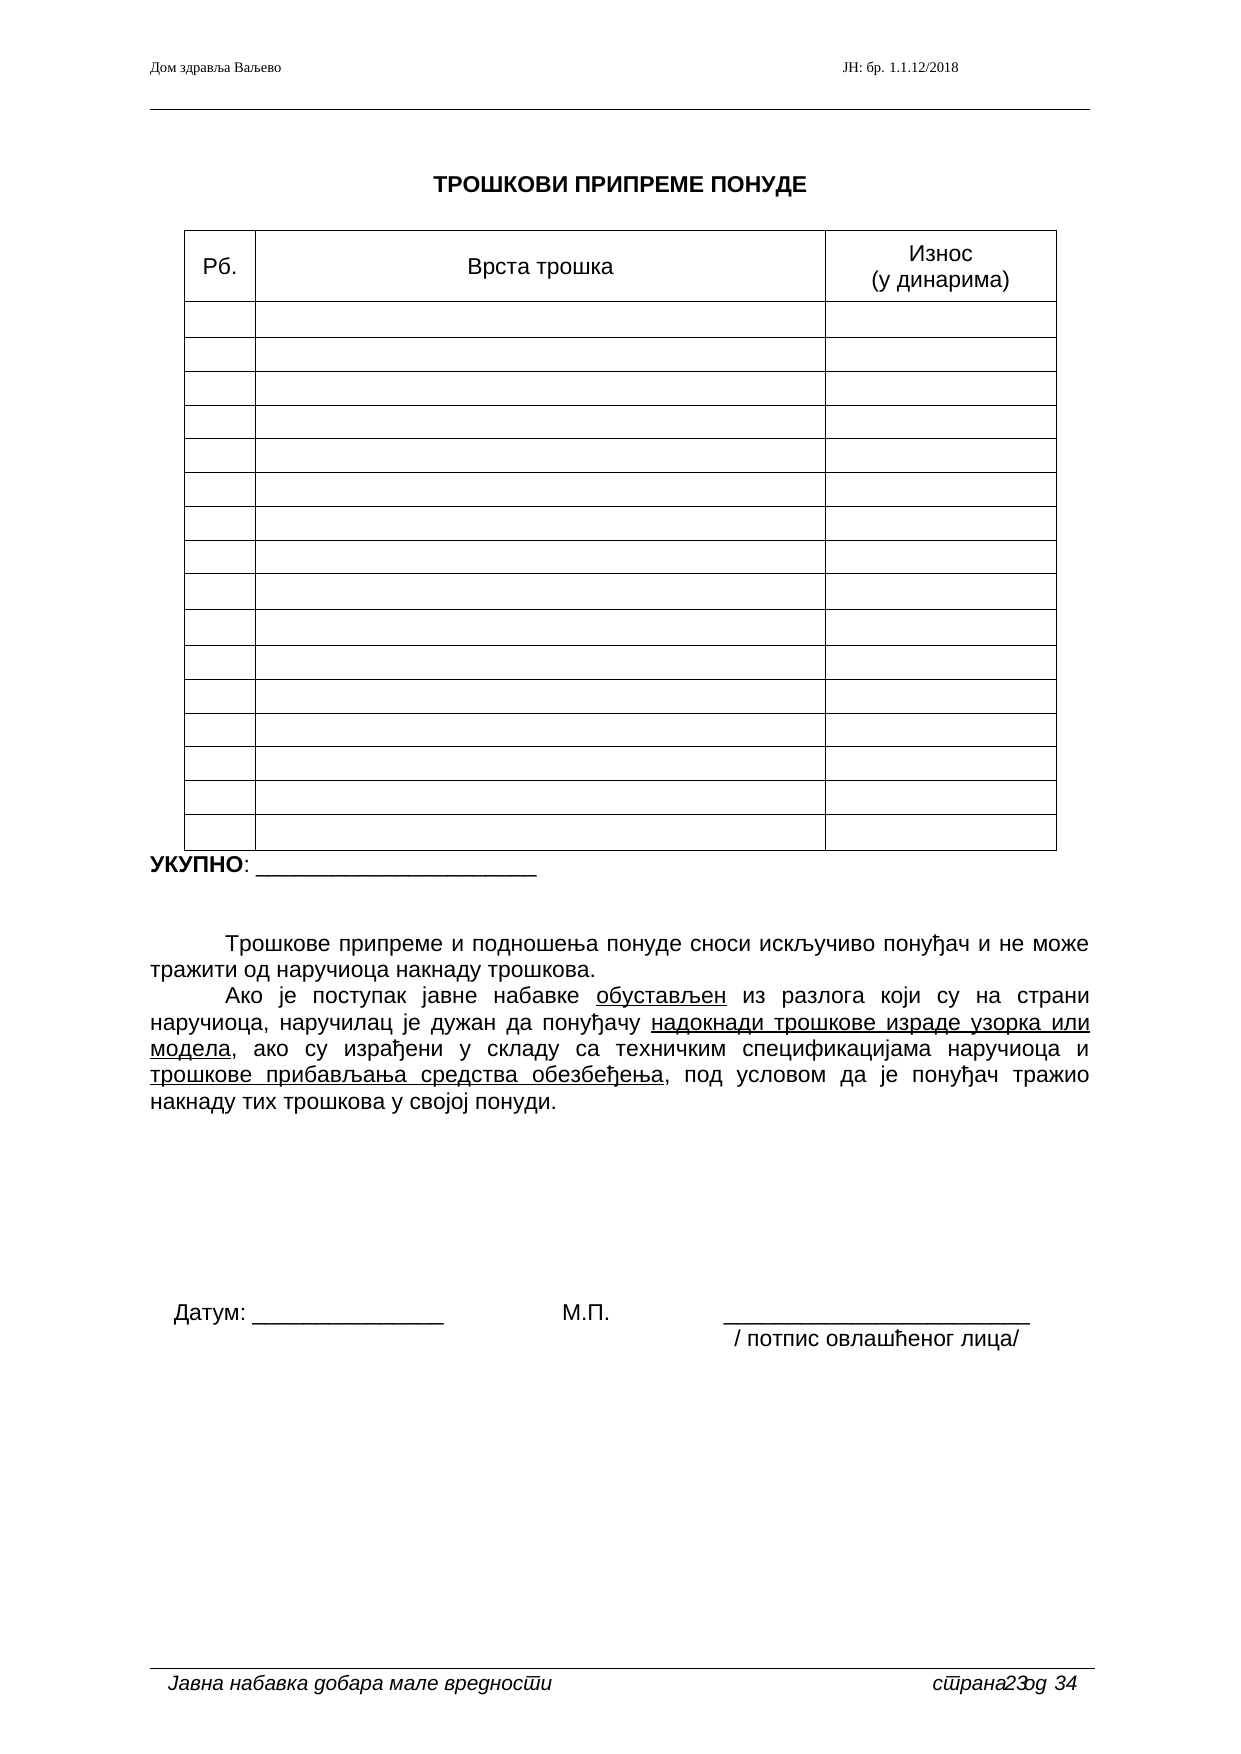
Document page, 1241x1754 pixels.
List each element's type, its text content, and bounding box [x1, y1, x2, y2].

table_cell [256, 610, 825, 645]
table_cell [185, 338, 255, 371]
table_header Рб. [185, 231, 255, 301]
table_cell [826, 406, 1056, 438]
table_cell [185, 372, 255, 404]
table_cell [256, 781, 825, 814]
table_header Врста трошка [256, 231, 825, 301]
table_cell [826, 473, 1056, 506]
table_header Износ (у динарима) [826, 231, 1056, 301]
table_cell [185, 473, 255, 506]
table_cell [256, 473, 825, 506]
table_cell [826, 815, 1056, 849]
table_cell [185, 680, 255, 712]
table_cell [256, 541, 825, 573]
table_cell [826, 541, 1056, 573]
table_cell [826, 747, 1056, 780]
table_cell [185, 439, 255, 472]
table_cell [826, 680, 1056, 712]
text Трошкове припреме и подношења понуде сноси искључиво понуђач и не може тражити од наручиоца накнаду трошкова. [150, 930, 1090, 982]
table_header М.П. [478, 1246, 694, 1351]
table_cell [256, 507, 825, 539]
table_cell [185, 610, 255, 645]
table_cell [256, 302, 825, 337]
table_cell [185, 574, 255, 609]
table_cell [826, 338, 1056, 371]
table_header Датум: _______________ [139, 1246, 478, 1351]
table_cell [256, 747, 825, 780]
table_cell [826, 781, 1056, 814]
table_cell [185, 646, 255, 679]
table_cell [826, 372, 1056, 404]
text ТРОШКОВИ ПРИПРЕМЕ ПОНУДЕ [150, 171, 1090, 197]
text УКУПНО: ______________________ [150, 250, 1062, 877]
table_cell [826, 610, 1056, 645]
table_cell [185, 747, 255, 780]
table_cell [185, 781, 255, 814]
table_cell [826, 507, 1056, 539]
table_cell [256, 439, 825, 472]
table_cell [256, 680, 825, 712]
table_cell [185, 714, 255, 746]
table_header ________________________ / потпис овлашћеног лица/ [694, 1246, 1059, 1351]
table_cell [256, 372, 825, 404]
table_cell [826, 302, 1056, 337]
table_cell [256, 815, 825, 849]
table_cell [185, 815, 255, 849]
table_cell [256, 338, 825, 371]
table_cell [256, 574, 825, 609]
table_cell [826, 574, 1056, 609]
table_cell [826, 714, 1056, 746]
table_cell [826, 646, 1056, 679]
table_cell [826, 439, 1056, 472]
table_cell [256, 406, 825, 438]
table_cell [185, 507, 255, 539]
table_cell [185, 541, 255, 573]
table_cell [185, 406, 255, 438]
table_cell [256, 646, 825, 679]
table_cell [185, 302, 255, 337]
text Ако је поступак јавне набавке обустављен из разлога који су на страни наручиоца, наручилац је дужан да понуђачу надокнади трошкове израде узорка или модела, ако су израђени у складу са техничким спецификацијама наручиоца и трошкове прибављања средства обезбеђења, под условом да је понуђач тражио накнаду тих трошкова у својој понуди. [150, 982, 1090, 1114]
table_cell [256, 714, 825, 746]
